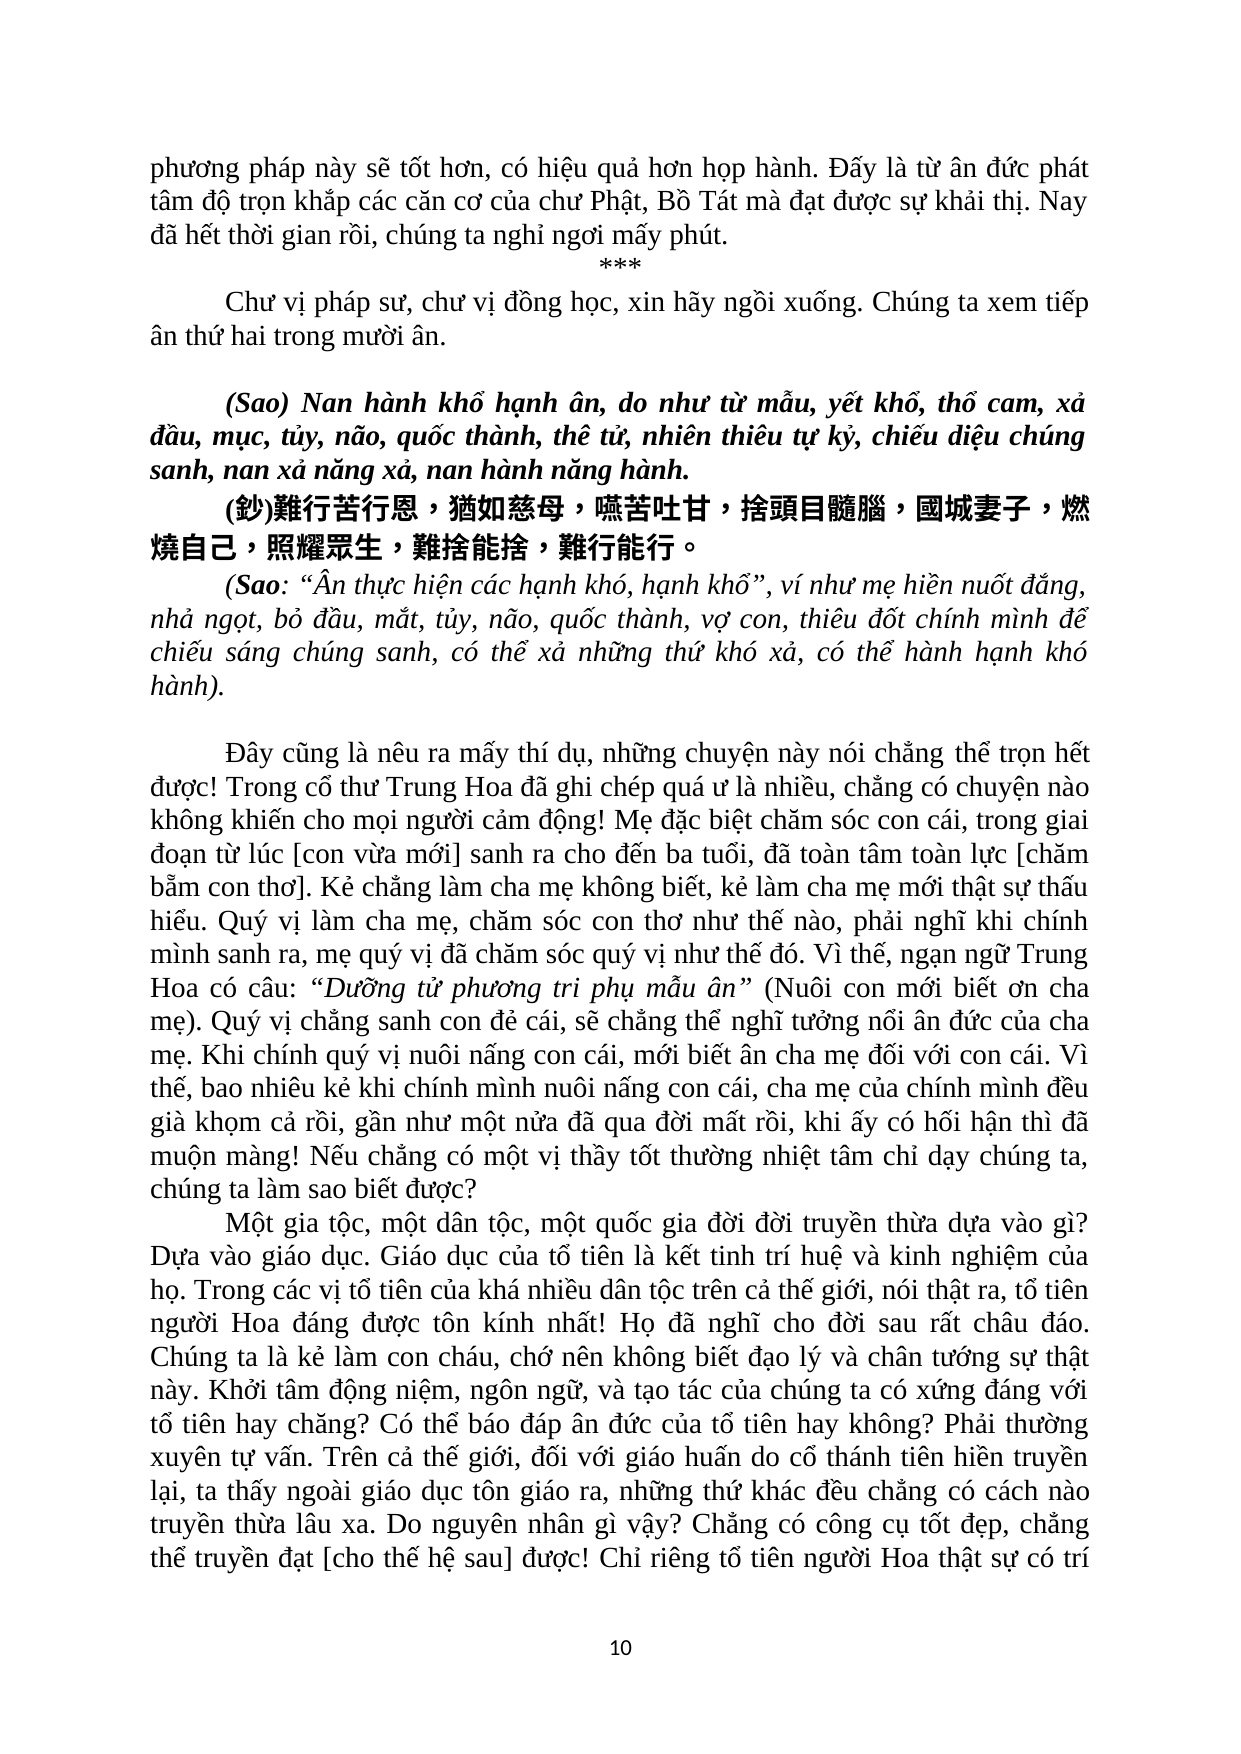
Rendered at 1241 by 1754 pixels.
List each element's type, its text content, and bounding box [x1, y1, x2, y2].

text Đây cũng là nêu ra mấy thí dụ, những chuyện này nói chẳng thể trọn hết được! Trong cổ thư Trung Hoa đã ghi chép quá ư là nhiều, chẳng có chuyện nào không khiến cho mọi người cảm động! Mẹ đặc biệt chăm sóc con cái, trong giai đoạn từ lúc [con vừa mới] sanh ra cho đến ba tuổi, đã toàn tâm toàn lực [chăm bẵm con thơ]. Kẻ chẳng làm cha mẹ không biết, kẻ làm cha mẹ mới thật sự thấu hiểu. Quý vị làm cha mẹ, chăm sóc con thơ như thế nào, phải nghĩ khi chính mình sanh ra, mẹ quý vị đã chăm sóc quý vị như thế đó. Vì thế, ngạn ngữ Trung Hoa có câu: “Dưỡng tử phương tri phụ mẫu ân” (Nuôi con mới biết ơn cha mẹ). Quý vị chẳng sanh con đẻ cái, sẽ chẳng thể nghĩ tưởng nổi ân đức của cha mẹ. Khi chính quý vị nuôi nấng con cái, mới biết ân cha mẹ đối với con cái. Vì thế, bao nhiêu kẻ khi chính mình nuôi nấng con cái, cha mẹ của chính mình đều già khọm cả rồi, gần như một nửa đã qua đời mất rồi, khi ấy có hối hận thì đã muộn màng! Nếu chẳng có một vị thầy tốt thường nhiệt tâm chỉ dạy chúng ta, chúng ta làm sao biết được? [150, 735, 1090, 1205]
text *** [150, 251, 1090, 284]
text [150, 1205, 1090, 1574]
text Chư vị pháp sư, chư vị đồng học, xin hãy ngồi xuống. Chúng ta xem tiếp ân thứ hai trong mười ân. [150, 284, 1090, 351]
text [150, 150, 1090, 251]
text (鈔)難行苦行恩，猶如慈母，嚥苦吐甘，捨頭目髓腦，國城妻子，燃燒自己，照耀眾生，難捨能捨，難行能行。 [150, 485, 1090, 567]
text (Sao) Nan hành khổ hạnh ân, do như từ mẫu, yết khổ, thổ cam, xả đầu, mục, tủy, não, quốc thành, thê tử, nhiên thiêu tự kỷ, chiếu diệu chúng sanh, nan xả năng xả, nan hành năng hành. [150, 385, 1090, 485]
text (Sao: “Ân thực hiện các hạnh khó, hạnh khổ”, ví như mẹ hiền nuốt đắng, nhả ngọt, bỏ đầu, mắt, tủy, não, quốc thành, vợ con, thiêu đốt chính mình để chiếu sáng chúng sanh, có thể xả những thứ khó xả, có thể hành hạnh khó hành). [150, 567, 1090, 702]
